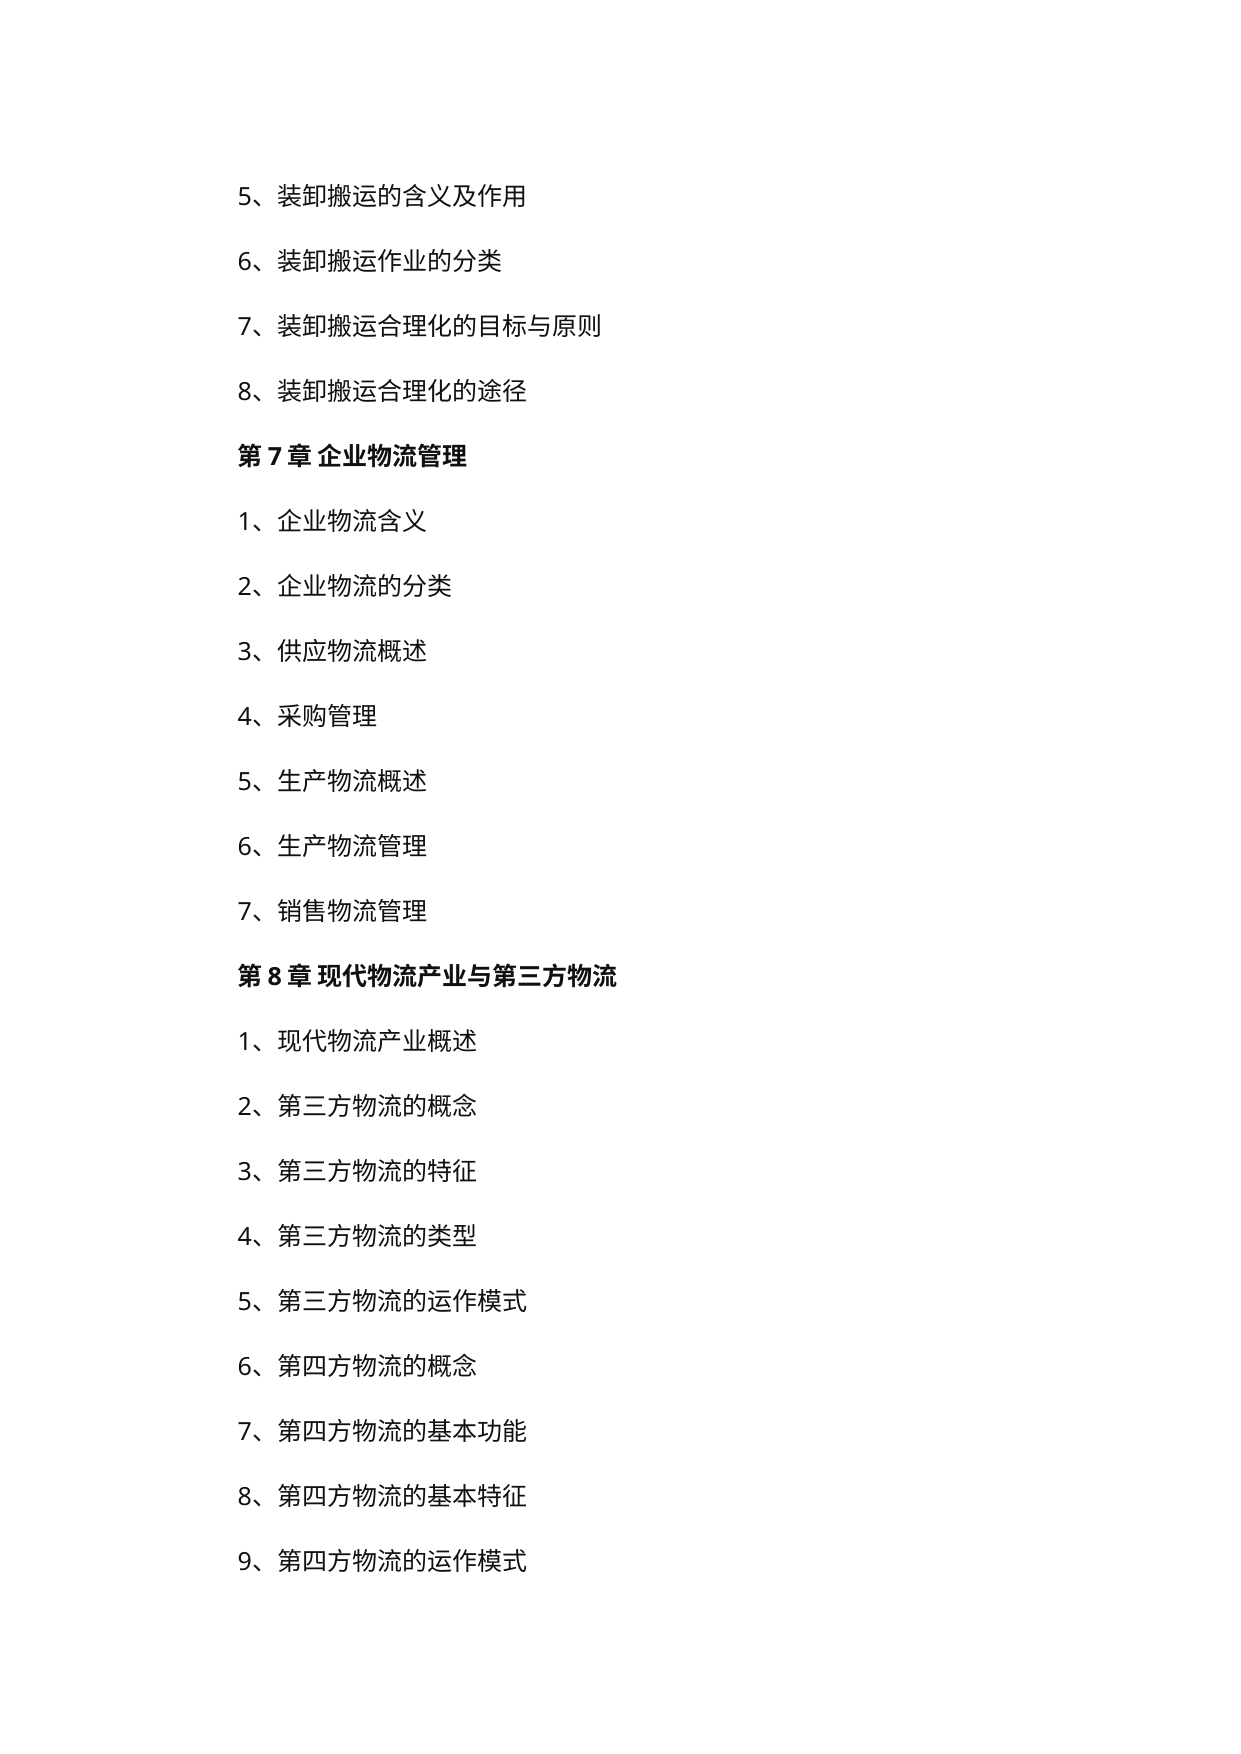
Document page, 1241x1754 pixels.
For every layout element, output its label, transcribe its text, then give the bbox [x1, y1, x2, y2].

text 3、第三方物流的特征 [187, 1137, 1053, 1202]
text 1、企业物流含义 [187, 487, 1053, 552]
text 第7章 企业物流管理 [187, 422, 1053, 487]
text 2、第三方物流的概念 [187, 1072, 1053, 1137]
text 7、销售物流管理 [187, 877, 1053, 942]
text 4、第三方物流的类型 [187, 1202, 1053, 1267]
text 第8章 现代物流产业与第三方物流 [187, 942, 1053, 1007]
text 6、第四方物流的概念 [187, 1332, 1053, 1397]
text 5、生产物流概述 [187, 747, 1053, 812]
text 7、装卸搬运合理化的目标与原则 [187, 292, 1053, 357]
text 6、装卸搬运作业的分类 [187, 227, 1053, 292]
text 8、第四方物流的基本特征 [187, 1462, 1053, 1527]
text 2、企业物流的分类 [187, 552, 1053, 617]
text 8、装卸搬运合理化的途径 [187, 357, 1053, 422]
text 7、第四方物流的基本功能 [187, 1397, 1053, 1462]
text 5、第三方物流的运作模式 [187, 1267, 1053, 1332]
text 3、供应物流概述 [187, 617, 1053, 682]
text 6、生产物流管理 [187, 812, 1053, 877]
text 4、采购管理 [187, 682, 1053, 747]
text 9、第四方物流的运作模式 [187, 1527, 1053, 1592]
text 1、现代物流产业概述 [187, 1007, 1053, 1072]
text 5、装卸搬运的含义及作用 [187, 162, 1053, 227]
